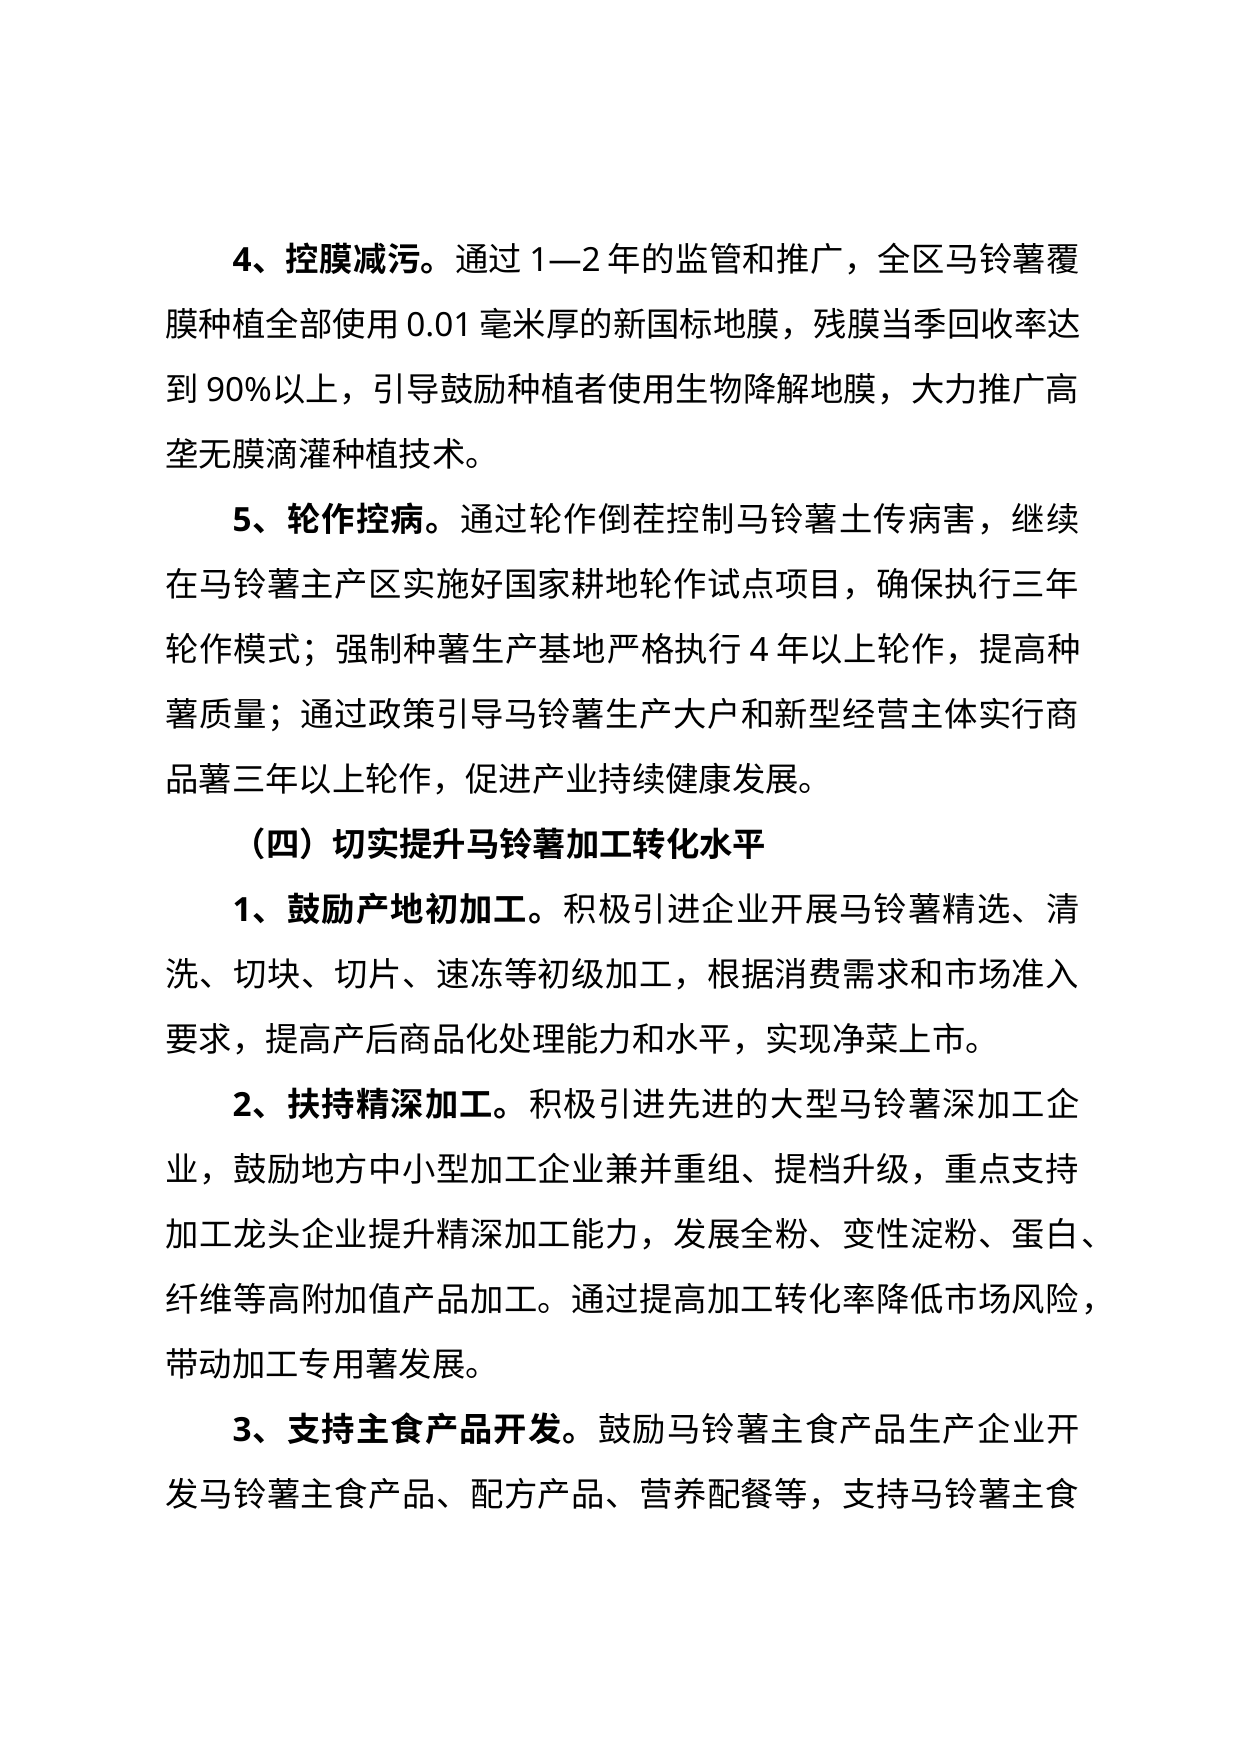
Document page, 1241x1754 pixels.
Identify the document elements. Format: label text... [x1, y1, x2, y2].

text 4、控膜减污。通过1—2年的监管和推广，全区马铃薯覆膜种植全部使用0.01毫米厚的新国标地膜，残膜当季回收率达到90%以上，引导鼓励种植者使用生物降解地膜，大力推广高垄无膜滴灌种植技术。 [165, 225, 1081, 485]
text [165, 1395, 1081, 1587]
text 1、鼓励产地初加工。积极引进企业开展马铃薯精选、清洗、切块、切片、速冻等初级加工，根据消费需求和市场准入要求，提高产后商品化处理能力和水平，实现净菜上市。 [165, 875, 1081, 1070]
text 5、轮作控病。通过轮作倒茬控制马铃薯土传病害，继续在马铃薯主产区实施好国家耕地轮作试点项目，确保执行三年轮作模式；强制种薯生产基地严格执行4年以上轮作，提高种薯质量；通过政策引导马铃薯生产大户和新型经营主体实行商品薯三年以上轮作，促进产业持续健康发展。 [165, 485, 1081, 810]
text 2、扶持精深加工。积极引进先进的大型马铃薯深加工企业，鼓励地方中小型加工企业兼并重组、提档升级，重点支持加工龙头企业提升精深加工能力，发展全粉、变性淀粉、蛋白、纤维等高附加值产品加工。通过提高加工转化率降低市场风险，带动加工专用薯发展。 [165, 1070, 1081, 1395]
text （四）切实提升马铃薯加工转化水平 [165, 810, 1081, 875]
